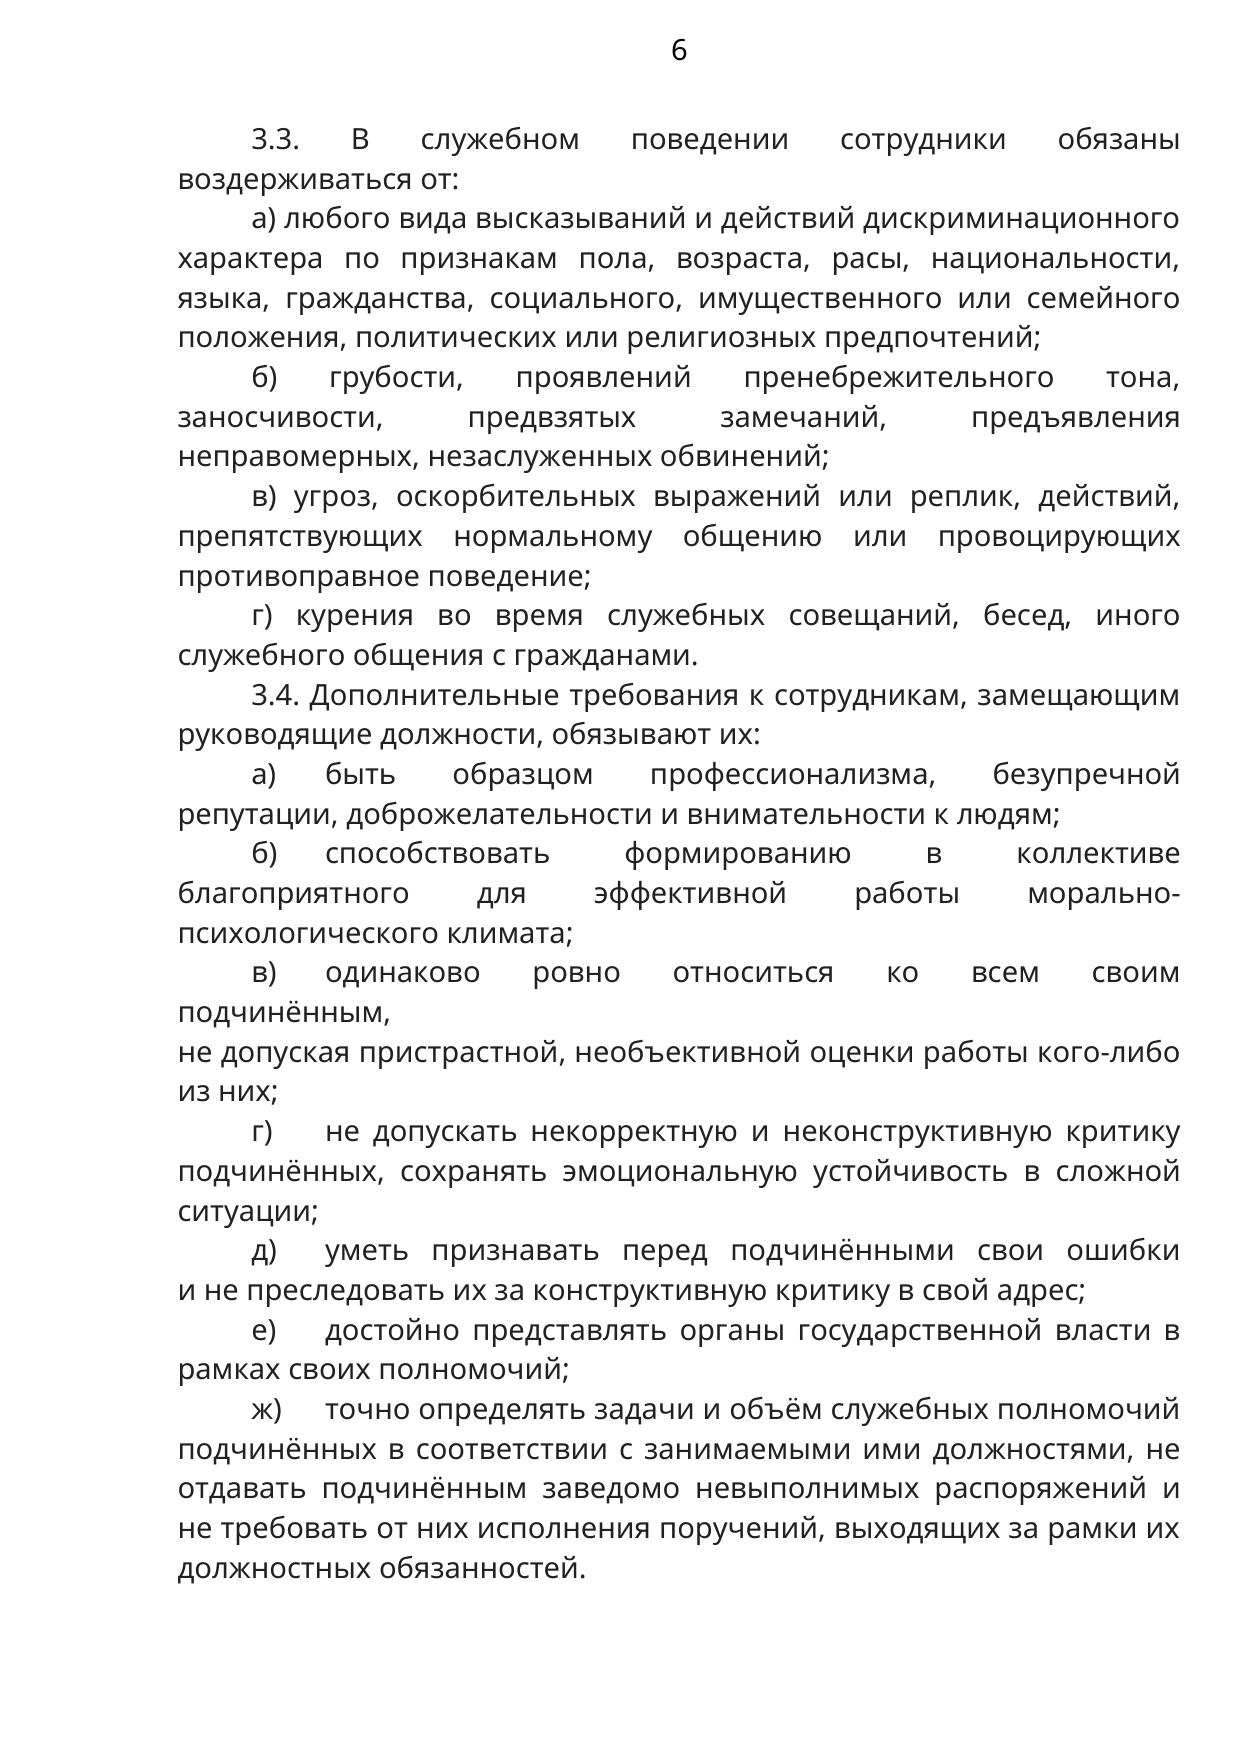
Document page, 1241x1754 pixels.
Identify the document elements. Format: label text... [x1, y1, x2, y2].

list не допускать некорректную и неконструктивную критику подчинённых, сохранять эмоциональную устойчивость в сложной ситуации; [177, 1110, 1181, 1229]
list точно определять задачи и объём служебных полномочий подчинённых в соответствии с занимаемыми ими должностями, не отдавать подчинённым заведомо невыполнимых распоряжений и не требовать от них исполнения поручений, выходящих за рамки их должностных обязанностей. [177, 1388, 1181, 1587]
list достойно представлять органы государственной власти в рамках своих полномочий; [177, 1309, 1181, 1388]
text в) угроз, оскорбительных выражений или реплик, действий, препятствующих нормальному общению или провоцирующих противоправное поведение; [177, 475, 1181, 594]
list способствовать формированию в коллективе благоприятного для эффективной работы морально-психологического климата; [177, 833, 1181, 952]
text 3.4. Дополнительные требования к сотрудникам, замещающим руководящие должности, обязывают их: [177, 674, 1181, 753]
list уметь признавать перед подчинёнными свои ошибки и не преследовать их за конструктивную критику в свой адрес; [177, 1229, 1181, 1309]
list одинаково ровно относиться ко всем своим подчинённым, не допуская пристрастной, необъективной оценки работы кого-либо из них; [177, 952, 1181, 1110]
text а) любого вида высказываний и действий дискриминационного характера по признакам пола, возраста, расы, национальности, языка, гражданства, социального, имущественного или семейного положения, политических или религиозных предпочтений; [177, 198, 1181, 356]
text 3.3. В служебном поведении сотрудники обязаны воздерживаться от: [177, 118, 1181, 198]
text г) курения во время служебных совещаний, бесед, иного служебного общения с гражданами. [177, 594, 1181, 674]
text б) грубости, проявлений пренебрежительного тона, заносчивости, предвзятых замечаний, предъявления неправомерных, незаслуженных обвинений; [177, 356, 1181, 475]
list быть образцом профессионализма, безупречной репутации, доброжелательности и внимательности к людям; [177, 753, 1181, 833]
